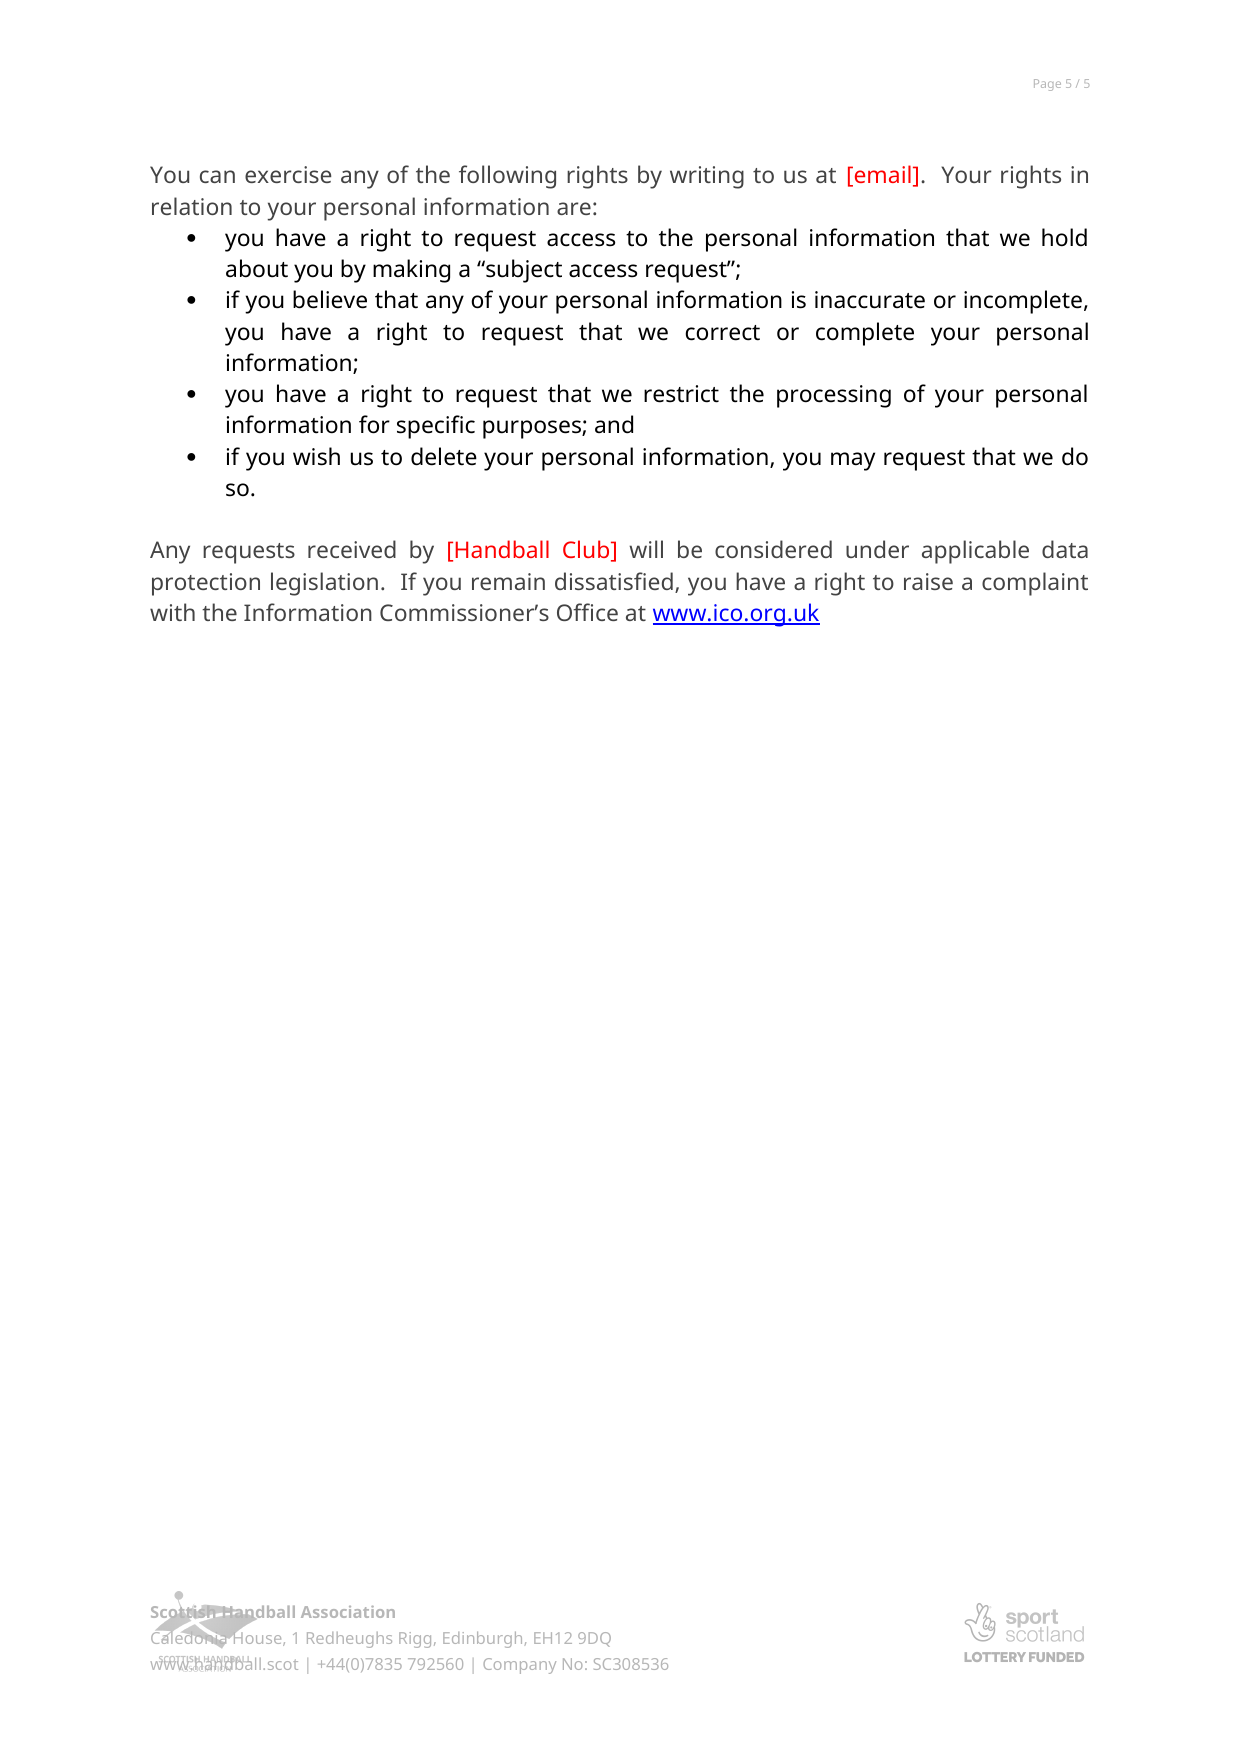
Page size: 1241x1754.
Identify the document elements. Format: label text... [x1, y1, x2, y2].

list if you wish us to delete your personal information, you may request that we do so. [187, 440, 1090, 503]
text You can exercise any of the following rights by writing to us at [email]. Your rights in relation to your personal information are: [150, 159, 1090, 222]
list if you believe that any of your personal information is inaccurate or incomplete, you have a right to request that we correct or complete your personal information; [187, 284, 1090, 378]
text Any requests received by [Handball Club] will be considered under applicable data protection legislation. If you remain dissatisfied, you have a right to raise a complaint with the Information Commissioner’s Office at www.ico.org.uk [150, 534, 1090, 628]
list you have a right to request access to the personal information that we hold about you by making a “subject access request”; [187, 222, 1090, 284]
picture [150, 1591, 260, 1675]
list you have a right to request that we restrict the processing of your personal information for specific purposes; and [187, 378, 1090, 440]
picture [956, 1596, 1091, 1669]
